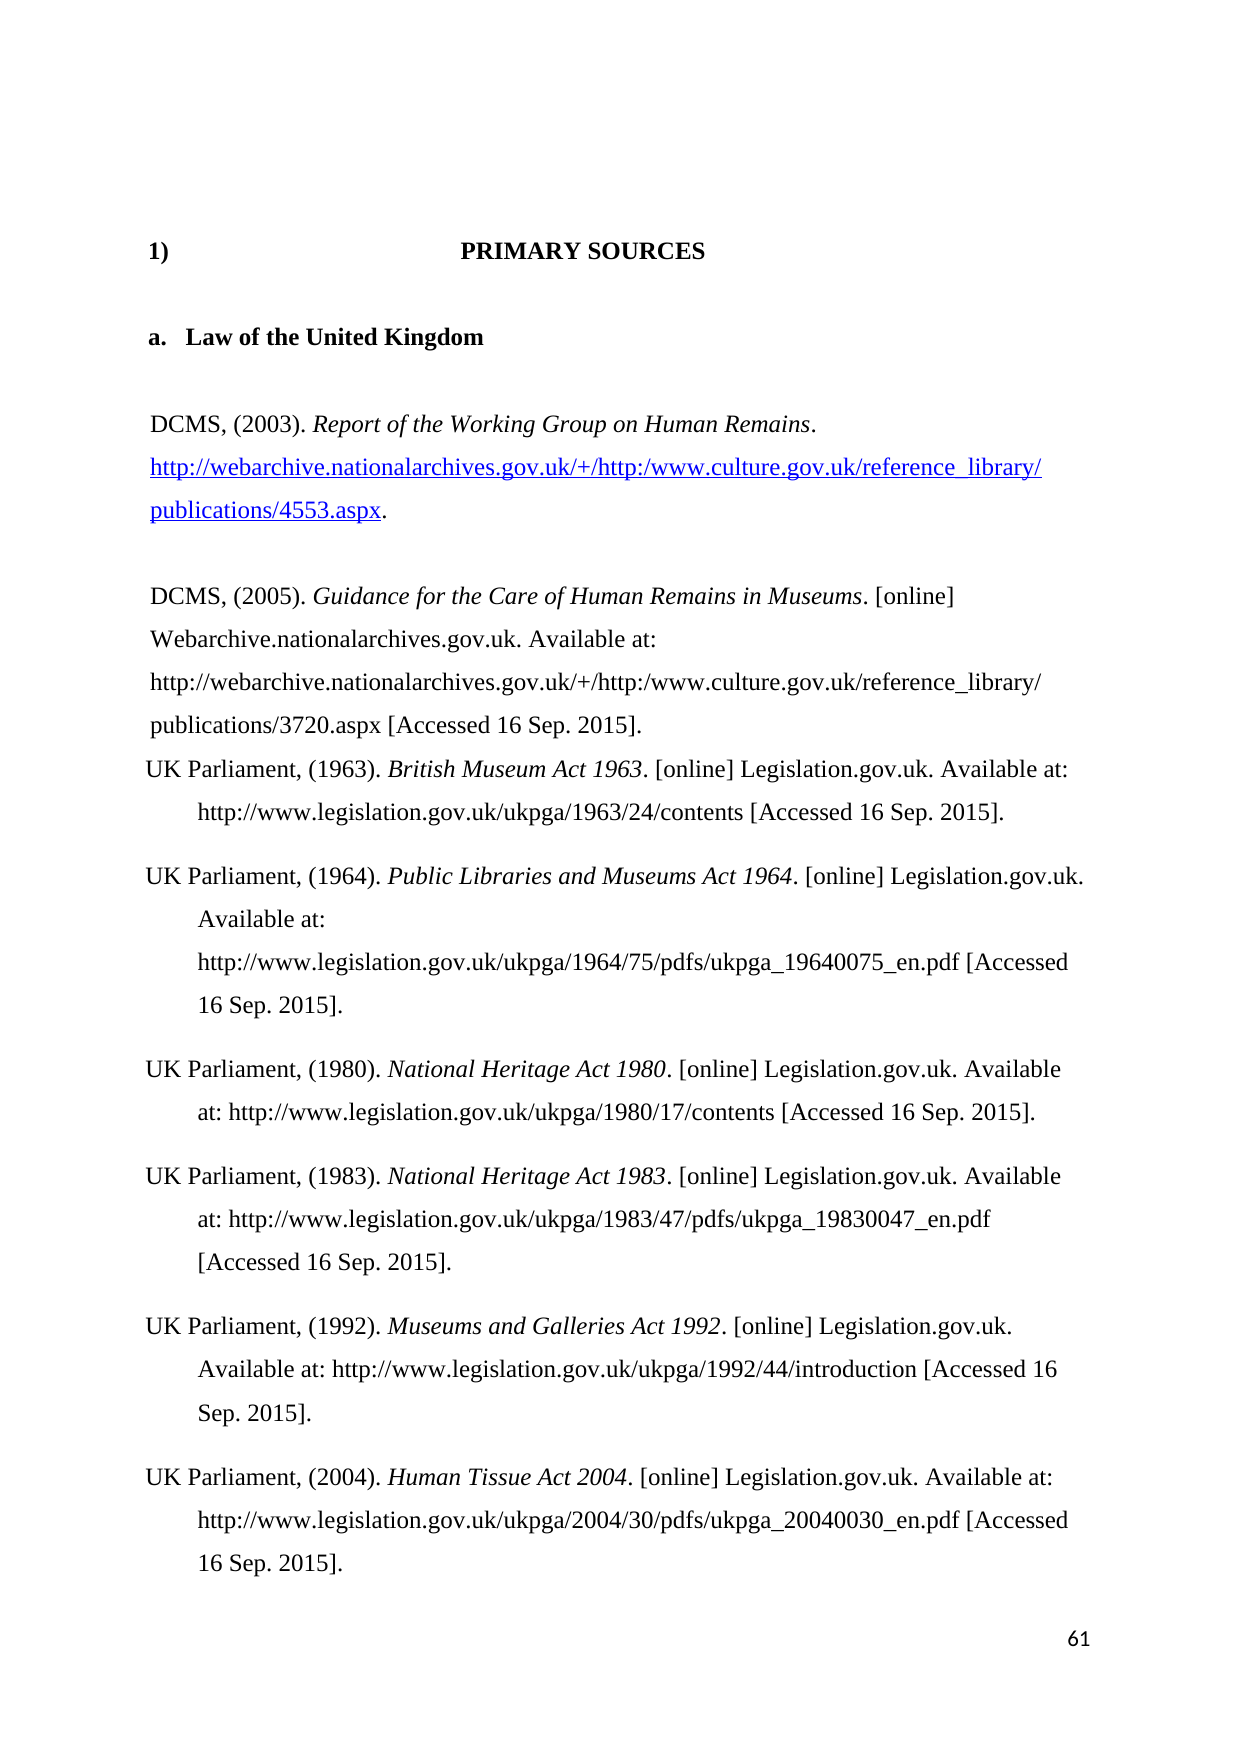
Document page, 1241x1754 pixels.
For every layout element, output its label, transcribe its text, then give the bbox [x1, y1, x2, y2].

list DCMS, (2003). Report of the Working Group on Human Remains. http://webarchive.nationalarchives.gov.uk/+/http:/www.culture.gov.uk/reference_library/publications/4553.aspx. [150, 409, 1090, 524]
text UK Parliament, (2004). Human Tissue Act 2004. [online] Legislation.gov.uk. Available at: http://www.legislation.gov.uk/ukpga/2004/30/pdfs/ukpga_20040030_en.pdf [Accessed 16 Sep. 2015]. [145, 1462, 1090, 1577]
list PRIMARY SOURCES [148, 236, 1090, 265]
list Law of the United Kingdom [148, 322, 1090, 351]
text UK Parliament, (1964). Public Libraries and Museums Act 1964. [online] Legislation.gov.uk. Available at: http://www.legislation.gov.uk/ukpga/1964/75/pdfs/ukpga_19640075_en.pdf [Accessed 16 Sep. 2015]. [145, 861, 1090, 1019]
text UK Parliament, (1992). Museums and Galleries Act 1992. [online] Legislation.gov.uk. Available at: http://www.legislation.gov.uk/ukpga/1992/44/introduction [Accessed 16 Sep. 2015]. [145, 1311, 1090, 1426]
text UK Parliament, (1963). British Museum Act 1963. [online] Legislation.gov.uk. Available at: http://www.legislation.gov.uk/ukpga/1963/24/contents [Accessed 16 Sep. 2015]. [145, 754, 1090, 826]
text UK Parliament, (1983). National Heritage Act 1983. [online] Legislation.gov.uk. Available at: http://www.legislation.gov.uk/ukpga/1983/47/pdfs/ukpga_19830047_en.pdf [Accessed 16 Sep. 2015]. [145, 1161, 1090, 1276]
list DCMS, (2005). Guidance for the Care of Human Remains in Museums. [online] Webarchive.nationalarchives.gov.uk. Available at: http://webarchive.nationalarchives.gov.uk/+/http:/www.culture.gov.uk/reference_library/publications/3720.aspx [Accessed 16 Sep. 2015]. [150, 581, 1090, 739]
text UK Parliament, (1980). National Heritage Act 1980. [online] Legislation.gov.uk. Available at: http://www.legislation.gov.uk/ukpga/1980/17/contents [Accessed 16 Sep. 2015]. [145, 1054, 1090, 1126]
